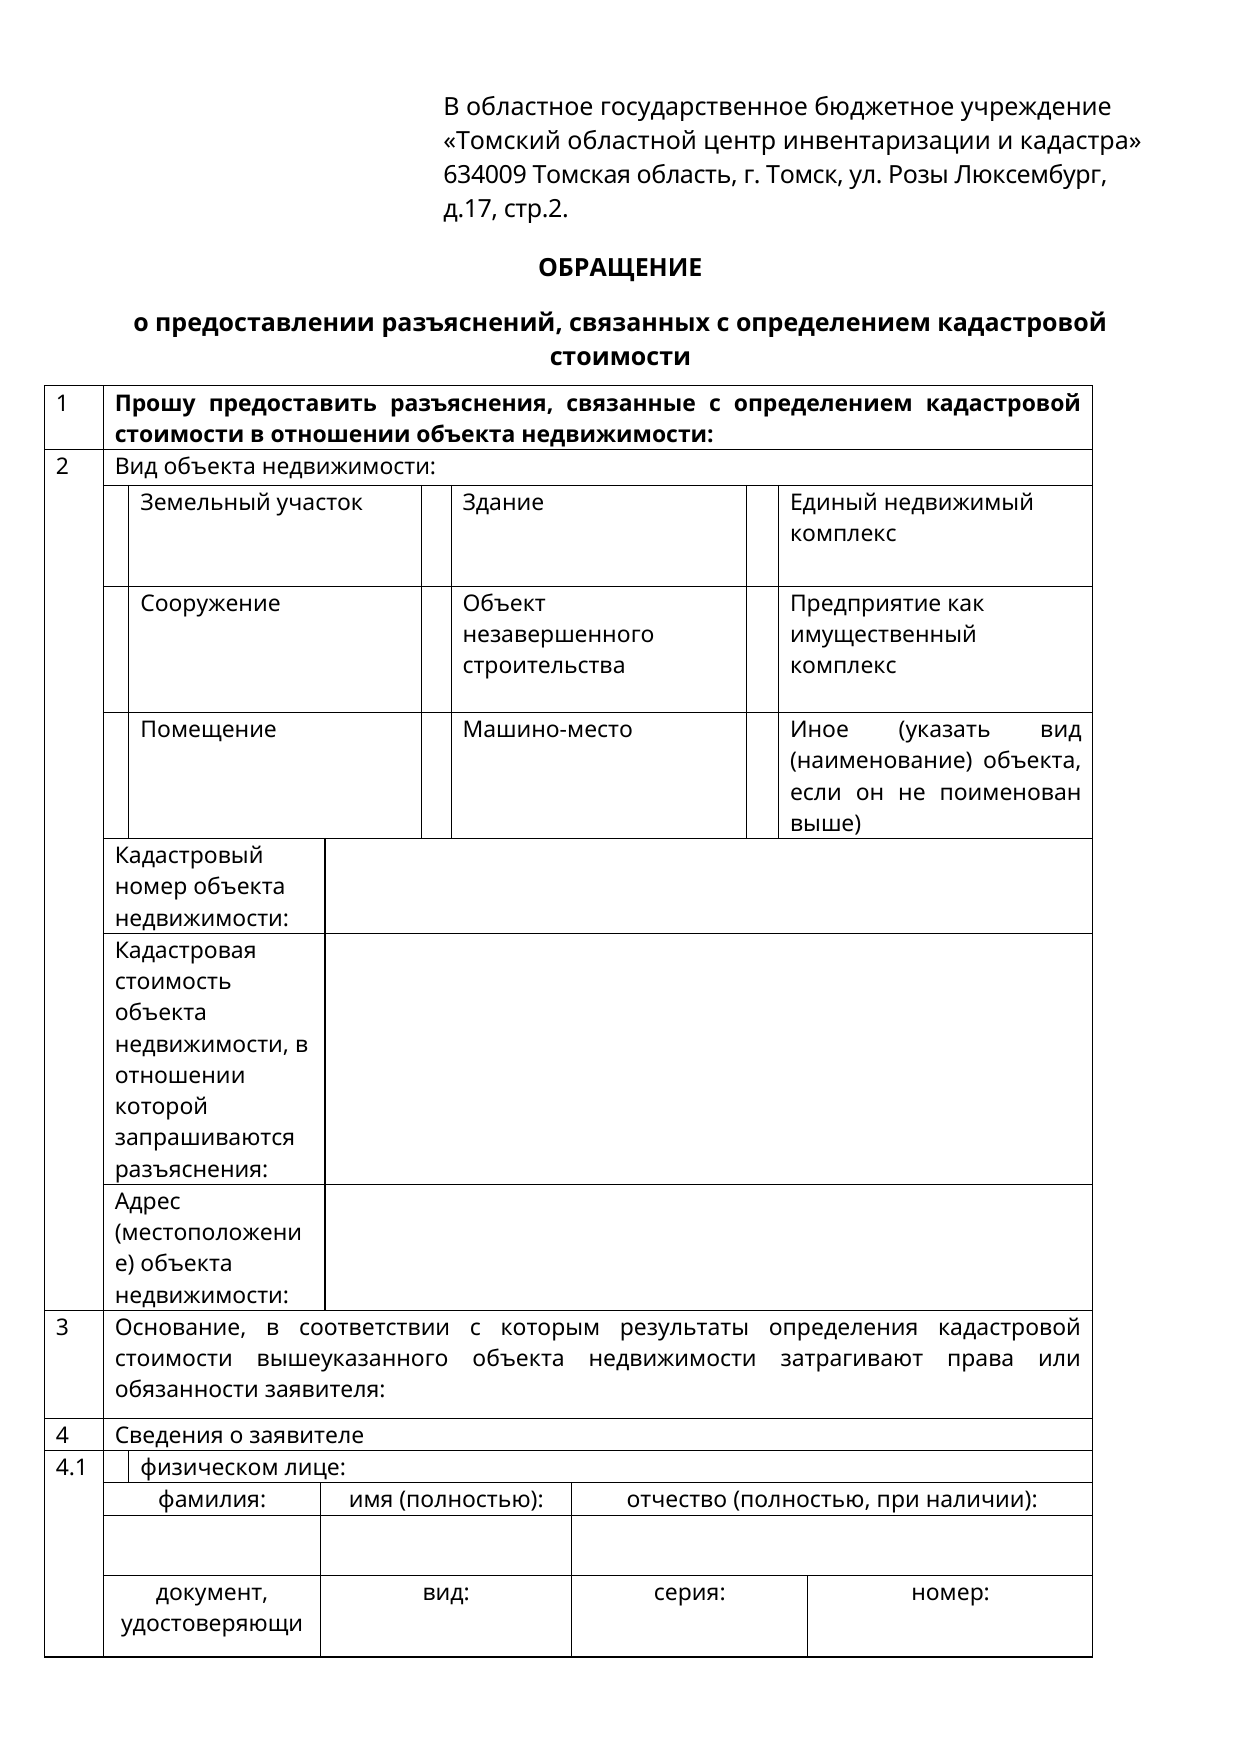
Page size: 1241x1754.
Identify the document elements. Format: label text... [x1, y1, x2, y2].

table_cell [321, 1516, 571, 1575]
table_cell [422, 587, 451, 712]
text о предоставлении разъяснений, связанных с определением кадастровой стоимости [89, 305, 1152, 373]
text ОБРАЩЕНИЕ [89, 250, 1152, 284]
table_cell Иное (указать вид (наименование) объекта, если он не поименован выше) [779, 713, 1092, 838]
table_cell Адрес (местоположение) объекта недвижимости: [104, 1185, 324, 1310]
table_cell физическом лице: [129, 1451, 1092, 1482]
table_cell Сооружение [129, 587, 421, 712]
table_cell [104, 1516, 320, 1575]
table_cell Объект незавершенного строительства [452, 587, 746, 712]
table_cell [422, 486, 451, 586]
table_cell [104, 1576, 320, 1656]
table_cell 2 [45, 450, 103, 1310]
table_cell Помещение [129, 713, 421, 838]
table_cell серия: [572, 1576, 807, 1656]
text «Томский областной центр инвентаризации и кадастра» [443, 123, 1152, 157]
table_cell Предприятие как имущественный комплекс [779, 587, 1092, 712]
table_cell Вид объекта недвижимости: [104, 450, 1092, 485]
table_cell [104, 713, 128, 838]
table_cell [422, 713, 451, 838]
table_cell [326, 934, 1092, 1184]
table_cell фамилия: [104, 1483, 320, 1514]
table_header 1 [45, 386, 103, 449]
table_cell Машино-место [452, 713, 746, 838]
table_cell Единый недвижимый комплекс [779, 486, 1092, 586]
text 634009 Томская область, г. Томск, ул. Розы Люксембург, д.17, стр.2. [443, 157, 1152, 225]
table_cell [747, 713, 778, 838]
text В областное государственное бюджетное учреждение [443, 89, 1152, 123]
table_cell [747, 587, 778, 712]
table_cell Кадастровый номер объекта недвижимости: [104, 839, 324, 933]
table_header Прошу предоставить разъяснения, связанные с определением кадастровой стоимости в отношении объекта недвижимости: [104, 386, 1092, 449]
table_cell [104, 486, 128, 586]
table_cell Земельный участок [129, 486, 421, 586]
table_cell [326, 1185, 1092, 1310]
table_cell 3 [45, 1311, 103, 1418]
table_cell Здание [452, 486, 746, 586]
table_cell [747, 486, 778, 586]
table_cell Сведения о заявителе [104, 1419, 1092, 1450]
table_cell номер: [808, 1576, 1092, 1656]
table_cell Основание, в соответствии с которым результаты определения кадастровой стоимости вышеуказанного объекта недвижимости затрагивают права или обязанности заявителя: [104, 1311, 1092, 1418]
table_cell 4 [45, 1419, 103, 1450]
table_cell 4.1 [45, 1451, 103, 1656]
table_cell имя (полностью): [321, 1483, 571, 1514]
table_cell Кадастровая стоимость объекта недвижимости, в отношении которой запрашиваются разъяснения: [104, 934, 324, 1184]
table_cell вид: [321, 1576, 571, 1656]
table_cell отчество (полностью, при наличии): [572, 1483, 1092, 1514]
table_cell [104, 1451, 128, 1482]
table_cell [104, 587, 128, 712]
table_cell [326, 839, 1092, 933]
table_cell [572, 1516, 1092, 1575]
